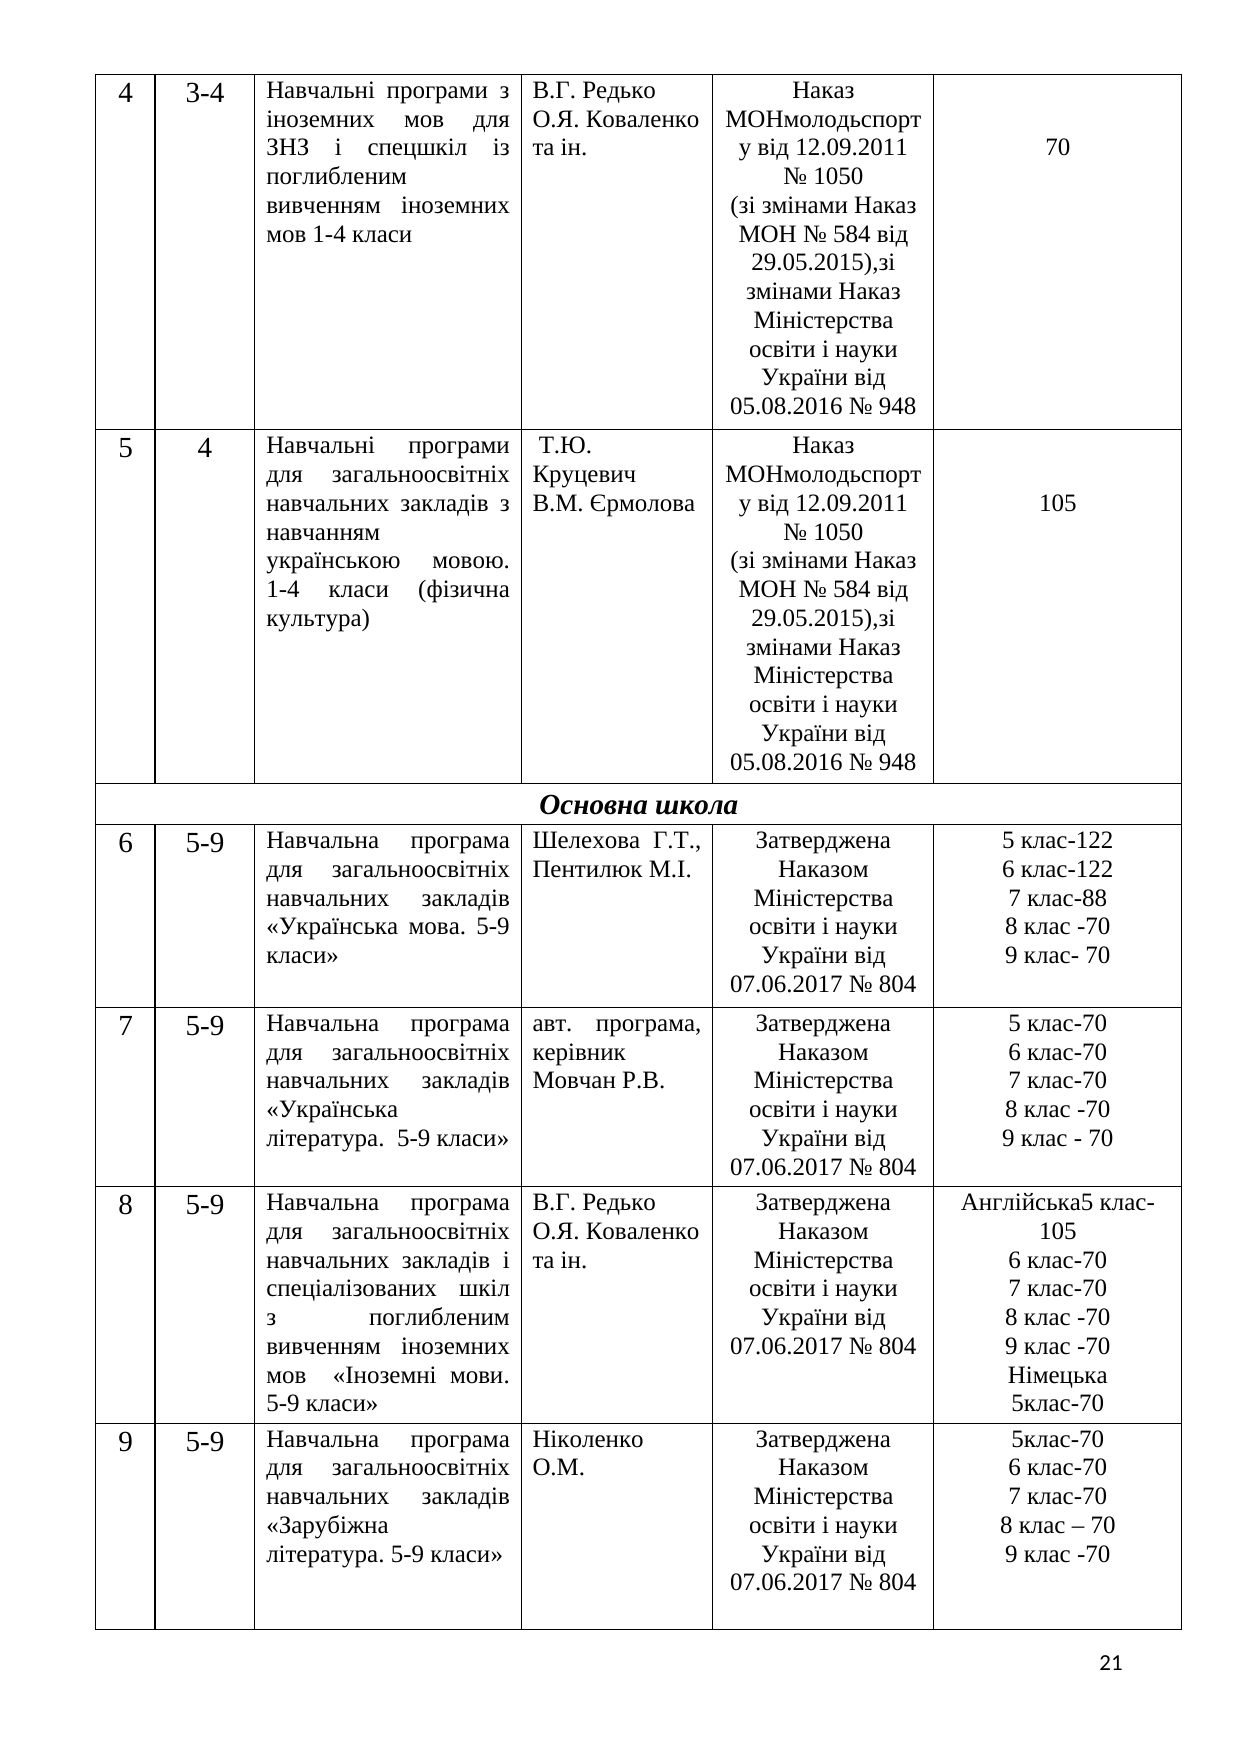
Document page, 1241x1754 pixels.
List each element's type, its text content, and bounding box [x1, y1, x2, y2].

table_cell 5 [96, 430, 154, 783]
table_cell Ніколенко О.М. [522, 1424, 712, 1629]
table_cell Шелехова Г.Т., Пентилюк М.І. [522, 825, 712, 1007]
table_cell 5 клас-122 6 клас-122 7 клас-88 8 клас -70 9 клас- 70 [934, 825, 1181, 1007]
table_cell 4 [96, 75, 154, 429]
table_cell Затверджена Наказом Міністерства освіти і науки України від 07.06.2017 № 804 [713, 1187, 933, 1423]
table_cell авт. програма, керівник Мовчан Р.В. [522, 1008, 712, 1186]
table_cell 5-9 [156, 825, 254, 1007]
table_cell 105 [934, 430, 1181, 783]
table_cell Навчальна програма для загальноосвітніх навчальних закладів і спеціалізованих шкіл з поглибленим вивченням іноземних мов «Іноземні мови. 5-9 класи» [255, 1187, 521, 1423]
table_cell Англійська5 клас-105 6 клас-70 7 клас-70 8 клас -70 9 клас -70 Німецька 5клас-70 6 клас - 70 [934, 1187, 1181, 1423]
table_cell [713, 1424, 933, 1629]
table_cell 7 [96, 1008, 154, 1186]
table_cell 5клас-70 6 клас-70 7 клас-70 8 клас – 70 9 клас -70 [934, 1424, 1181, 1629]
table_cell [713, 75, 933, 429]
table_cell 5-9 [156, 1008, 254, 1186]
table_cell 4 [156, 430, 254, 783]
table_cell 5-9 [156, 1424, 254, 1629]
table_cell 3-4 [156, 75, 254, 429]
table_cell Основна школа [96, 784, 1181, 824]
table_cell 5-9 [156, 1187, 254, 1423]
table_cell 8 [96, 1187, 154, 1423]
table_cell Навчальна програма для загальноосвітніх навчальних закладів «Українська література. 5-9 класи» [255, 1008, 521, 1186]
table_cell 5 клас-70 6 клас-70 7 клас-70 8 клас -70 9 клас - 70 [934, 1008, 1181, 1186]
table_cell Т.Ю. Круцевич В.М. Єрмолова [522, 430, 712, 783]
table_cell Навчальні програми з іноземних мов для ЗНЗ і спецшкіл із поглибленим вивченням іноземних мов 1-4 класи [255, 75, 521, 429]
table_cell Затверджена Наказом Міністерства освіти і науки України від 07.06.2017 № 804 [713, 825, 933, 1007]
table_cell В.Г. Редько О.Я. Коваленко та ін. [522, 75, 712, 429]
table_cell 6 [96, 825, 154, 1007]
table_cell В.Г. Редько О.Я. Коваленко та ін. [522, 1187, 712, 1423]
table_cell Навчальна програма для загальноосвітніх навчальних закладів «Українська мова. 5-9 класи» [255, 825, 521, 1007]
table_cell 9 [96, 1424, 154, 1629]
table_cell Затверджена Наказом Міністерства освіти і науки України від 07.06.2017 № 804 [713, 1008, 933, 1186]
table_cell 70 [934, 75, 1181, 429]
table_cell Навчальні програми для загальноосвітніх навчальних закладів з навчанням українською мовою. 1-4 класи (фізична культура) [255, 430, 521, 783]
table_cell Навчальна програма для загальноосвітніх навчальних закладів «Зарубіжна література. 5-9 класи» [255, 1424, 521, 1629]
